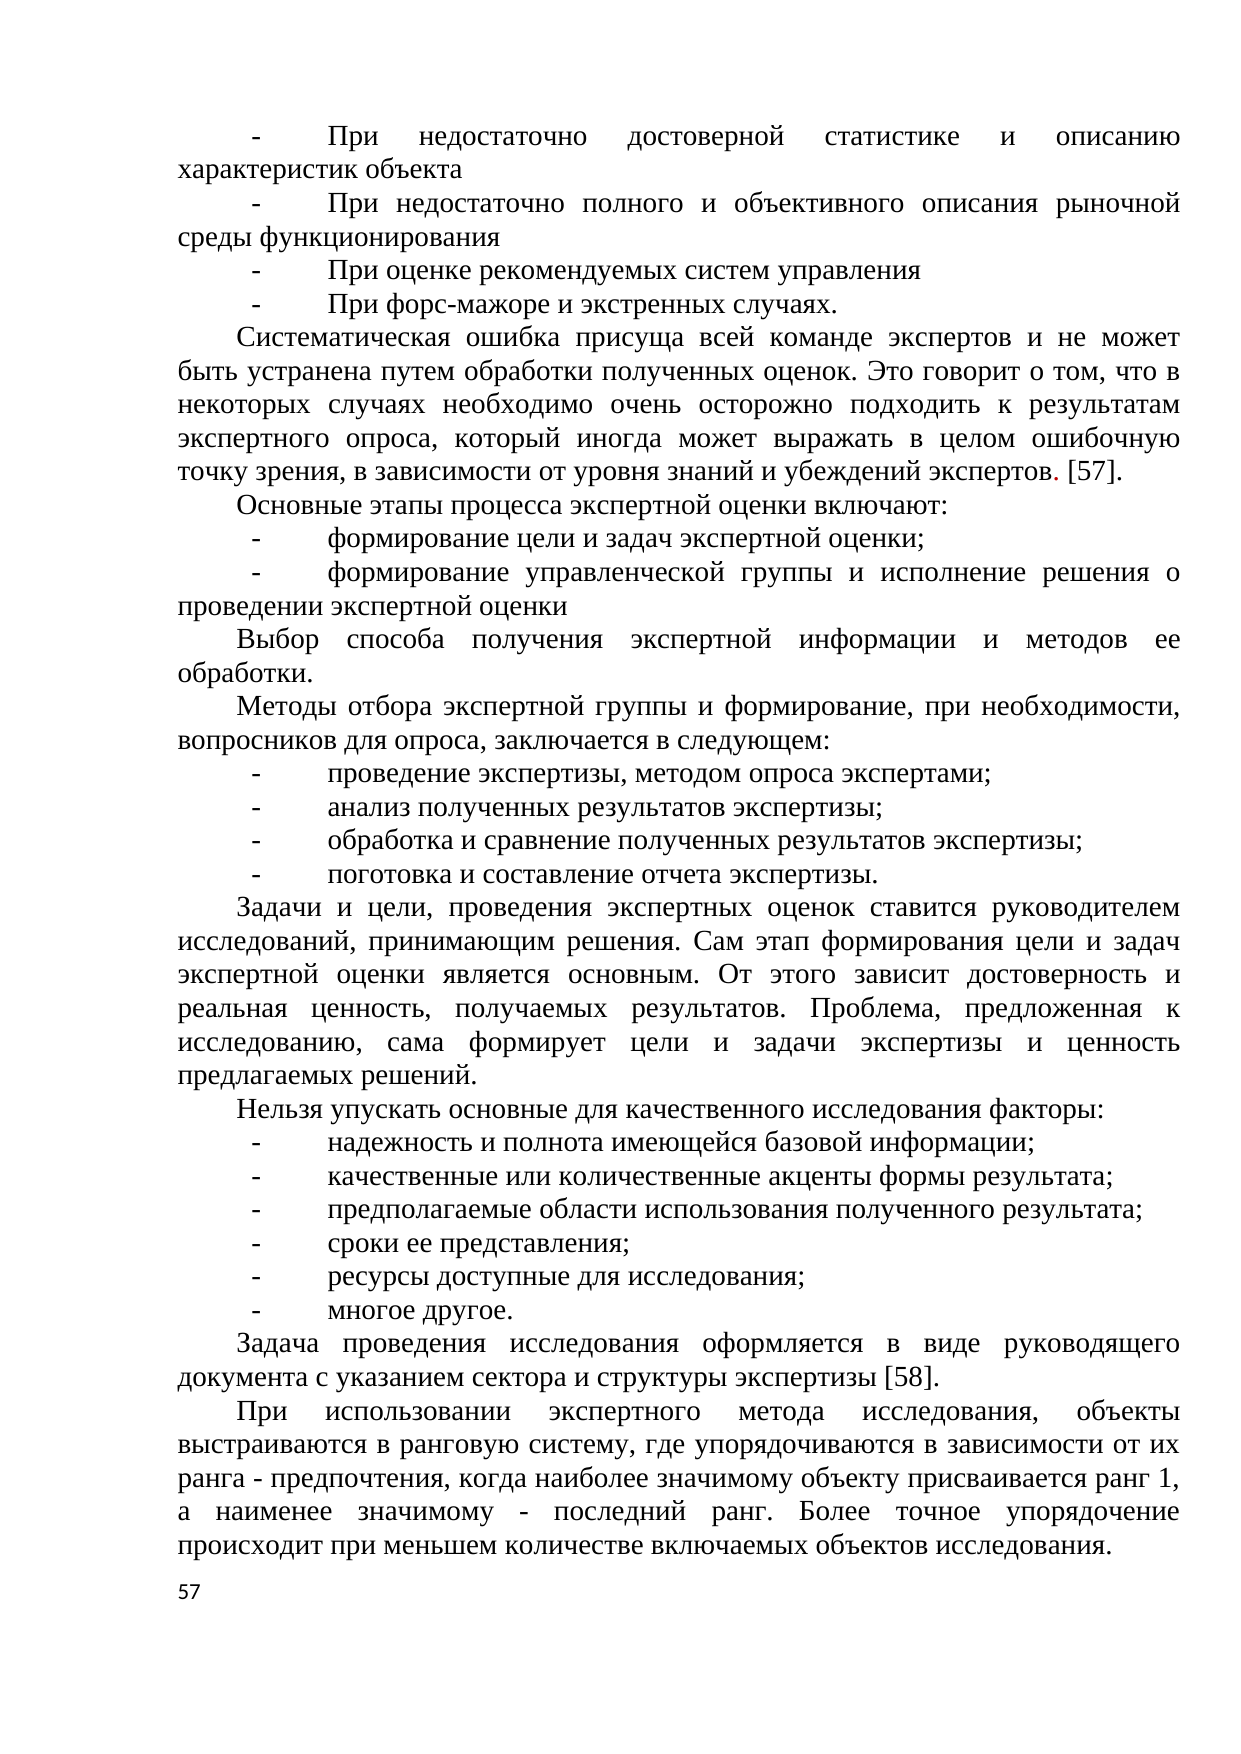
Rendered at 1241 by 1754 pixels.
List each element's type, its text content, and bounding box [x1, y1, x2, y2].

list При оценке рекомендуемых систем управления [177, 252, 1181, 286]
list сроки ее представления; [177, 1225, 1181, 1258]
list формирование цели и задач экспертной оценки; [177, 521, 1181, 554]
list формирование управленческой группы и исполнение решения о проведении экспертной оценки [177, 554, 1181, 621]
text Выбор способа получения экспертной информации и методов ее обработки. [177, 621, 1181, 688]
text Методы отбора экспертной группы и формирование, при необходимости, вопросников для опроса, заключается в следующем: [177, 688, 1181, 755]
list проведение экспертизы, методом опроса экспертами; [177, 755, 1181, 789]
list ресурсы доступные для исследования; [177, 1258, 1181, 1292]
list При недостаточно полного и объективного описания рыночной среды функционирования [177, 185, 1181, 252]
text Нельзя упускать основные для качественного исследования факторы: [177, 1091, 1181, 1124]
list При недостаточно достоверной статистике и описанию характеристик объекта [177, 118, 1181, 185]
list При форс-мажоре и экстренных случаях. [177, 286, 1181, 319]
list предполагаемые области использования полученного результата; [177, 1191, 1181, 1225]
list обработка и сравнение полученных результатов экспертизы; [177, 822, 1181, 856]
list поготовка и составление отчета экспертизы. [177, 856, 1181, 889]
text Основные этапы процесса экспертной оценки включают: [177, 487, 1181, 521]
text Задачи и цели, проведения экспертных оценок ставится руководителем исследований, принимающим решения. Сам этап формирования цели и задач экспертной оценки является основным. От этого зависит достоверность и реальная ценность, получаемых результатов. Проблема, предложенная к исследованию, сама формирует цели и задачи экспертизы и ценность предлагаемых решений. [177, 889, 1181, 1091]
list качественные или количественные акценты формы результата; [177, 1158, 1181, 1191]
list надежность и полнота имеющейся базовой информации; [177, 1124, 1181, 1158]
text Систематическая ошибка присуща всей команде экспертов и не может быть устранена путем обработки полученных оценок. Это говорит о том, что в некоторых случаях необходимо очень осторожно подходить к результатам экспертного опроса, который иногда может выражать в целом ошибочную точку зрения, в зависимости от уровня знаний и убеждений экспертов. [57]. [177, 319, 1181, 487]
list анализ полученных результатов экспертизы; [177, 789, 1181, 822]
text При использовании экспертного метода исследования, объекты выстраиваются в ранговую систему, где упорядочиваются в зависимости от их ранга - предпочтения, когда наиболее значимому объекту присваивается ранг 1, а наименее значимому - последний ранг. Более точное упорядочение происходит при меньшем количестве включаемых объектов исследования. [177, 1393, 1181, 1560]
text Задача проведения исследования оформляется в виде руководящего документа с указанием сектора и структуры экспертизы [58]. [177, 1326, 1181, 1393]
list многое другое. [177, 1292, 1181, 1326]
